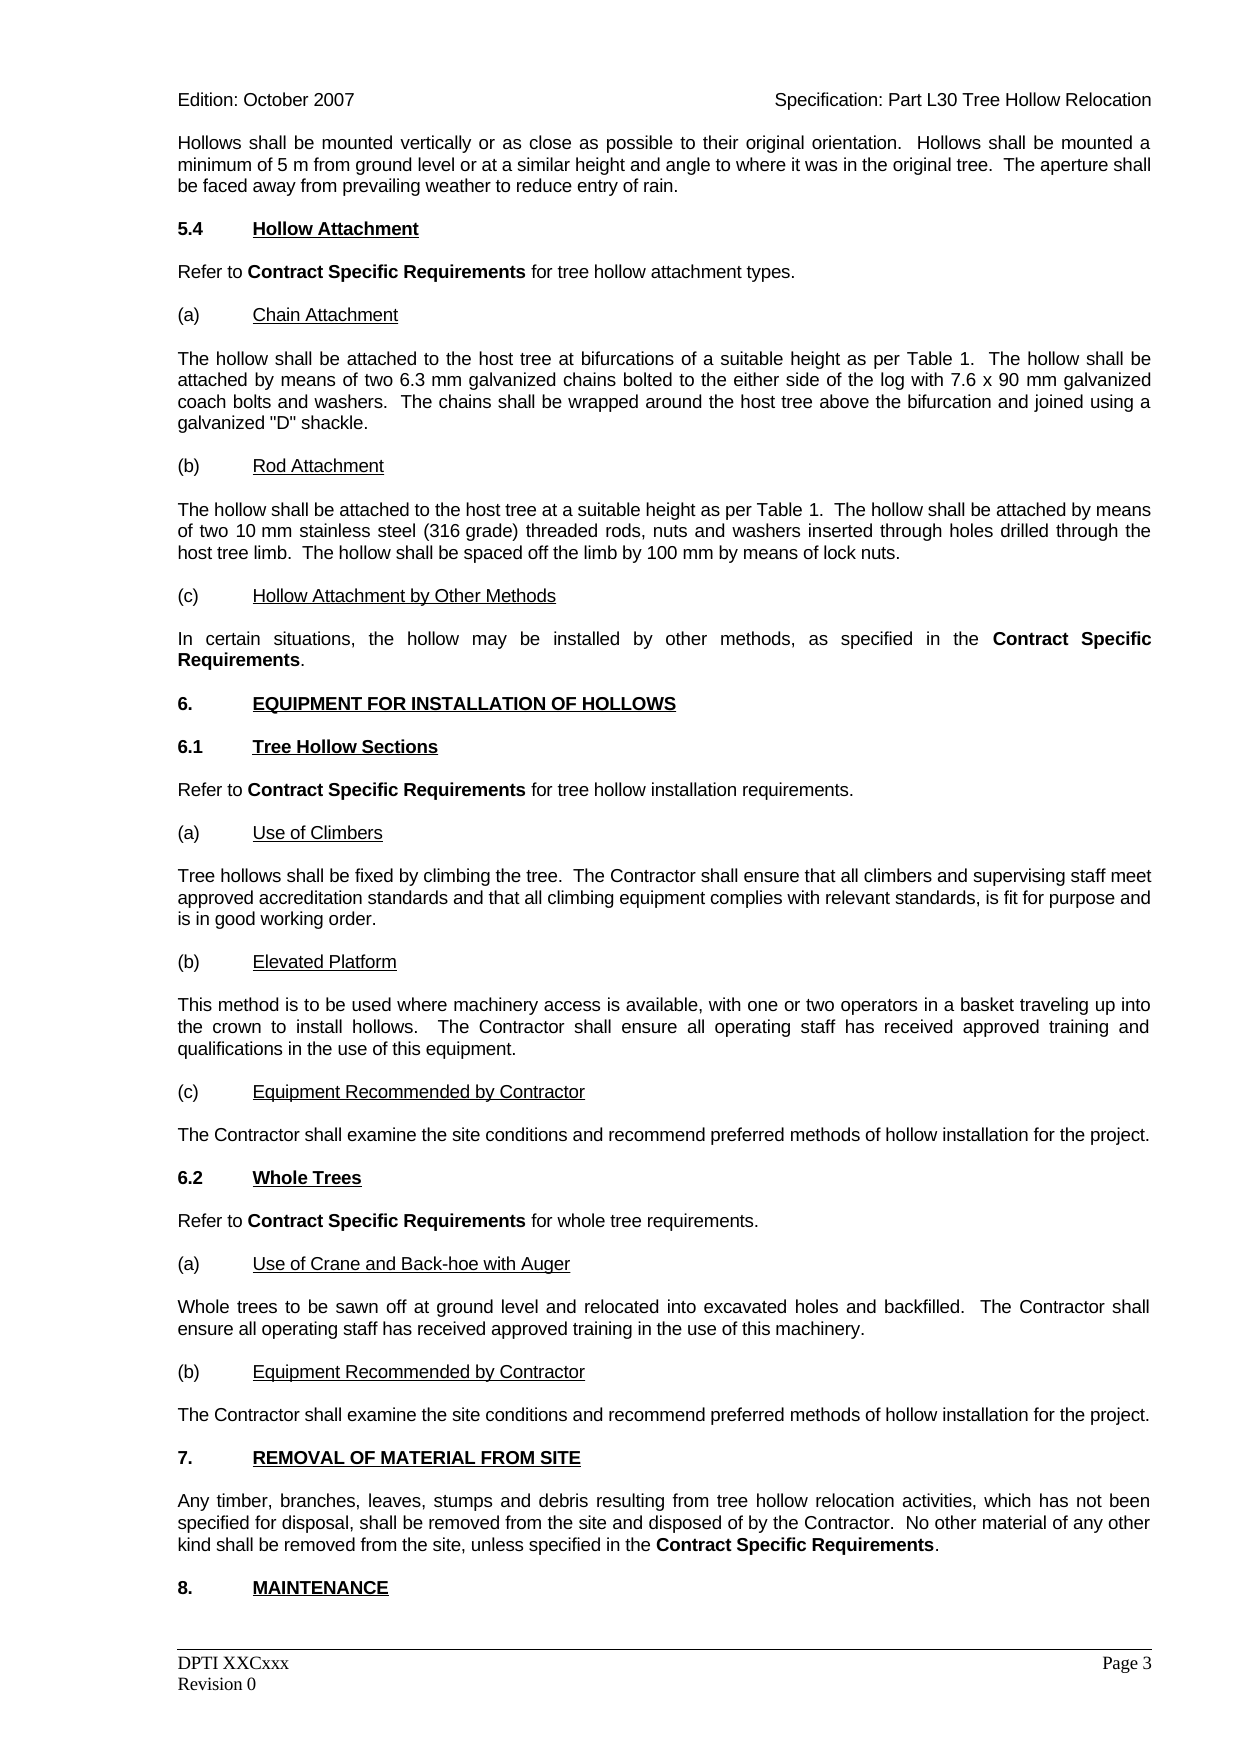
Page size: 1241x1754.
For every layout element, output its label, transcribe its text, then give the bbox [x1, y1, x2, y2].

text 7. REMOVAL OF MATERIAL FROM SITE [177, 1447, 1152, 1469]
text This method is to be used where machinery access is available, with one or two operators in a basket traveling up into the crown to install hollows. The Contractor shall ensure all operating staff has received approved training and qualifications in the use of this equipment. [177, 994, 1152, 1059]
text (b) Rod Attachment [177, 455, 1152, 477]
text Refer to Contract Specific Requirements for whole tree requirements. [177, 1210, 1152, 1231]
text Whole trees to be sawn off at ground level and relocated into excavated holes and backfilled. The Contractor shall ensure all operating staff has received approved training in the use of this machinery. [177, 1296, 1152, 1339]
text 6.2 Whole Trees [177, 1167, 1152, 1188]
text The Contractor shall examine the site conditions and recommend preferred methods of hollow installation for the project. [177, 1124, 1152, 1145]
text (a) Use of Climbers [177, 822, 1152, 843]
text 5.4 Hollow Attachment [177, 218, 1152, 239]
text In certain situations, the hollow may be installed by other methods, as specified in the Contract Specific Requirements. [177, 628, 1152, 671]
text Any timber, branches, leaves, stumps and debris resulting from tree hollow relocation activities, which has not been specified for disposal, shall be removed from the site and disposed of by the Contractor. No other material of any other kind shall be removed from the site, unless specified in the Contract Specific Requirements. [177, 1490, 1152, 1555]
text Hollows shall be mounted vertically or as close as possible to their original orientation. Hollows shall be mounted a minimum of 5 m from ground level or at a similar height and angle to where it was in the original tree. The aperture shall be faced away from prevailing weather to reduce entry of rain. [177, 132, 1152, 196]
text 6. EQUIPMENT FOR INSTALLATION OF HOLLOWS [177, 692, 1152, 714]
text Refer to Contract Specific Requirements for tree hollow attachment types. [177, 261, 1152, 283]
text (b) Elevated Platform [177, 951, 1152, 973]
text Refer to Contract Specific Requirements for tree hollow installation requirements. [177, 779, 1152, 800]
text Tree hollows shall be fixed by climbing the tree. The Contractor shall ensure that all climbers and supervising staff meet approved accreditation standards and that all climbing equipment complies with relevant standards, is fit for purpose and is in good working order. [177, 865, 1152, 929]
text The hollow shall be attached to the host tree at bifurcations of a suitable height as per Table 1. The hollow shall be attached by means of two 6.3 mm galvanized chains bolted to the either side of the log with 7.6 x 90 mm galvanized coach bolts and washers. The chains shall be wrapped around the host tree above the bifurcation and joined using a galvanized "D" shackle. [177, 347, 1152, 434]
text 8. MAINTENANCE [177, 1576, 1152, 1598]
text (a) Chain Attachment [177, 304, 1152, 326]
text (c) Hollow Attachment by Other Methods [177, 584, 1152, 606]
text (a) Use of Crane and Back-hoe with Auger [177, 1253, 1152, 1274]
text (b) Equipment Recommended by Contractor [177, 1361, 1152, 1382]
text 6.1 Tree Hollow Sections [177, 736, 1152, 757]
text The hollow shall be attached to the host tree at a suitable height as per Table 1. The hollow shall be attached by means of two 10 mm stainless steel (316 grade) threaded rods, nuts and washers inserted through holes drilled through the host tree limb. The hollow shall be spaced off the limb by 100 mm by means of lock nuts. [177, 498, 1152, 563]
text The Contractor shall examine the site conditions and recommend preferred methods of hollow installation for the project. [177, 1404, 1152, 1426]
text (c) Equipment Recommended by Contractor [177, 1081, 1152, 1102]
